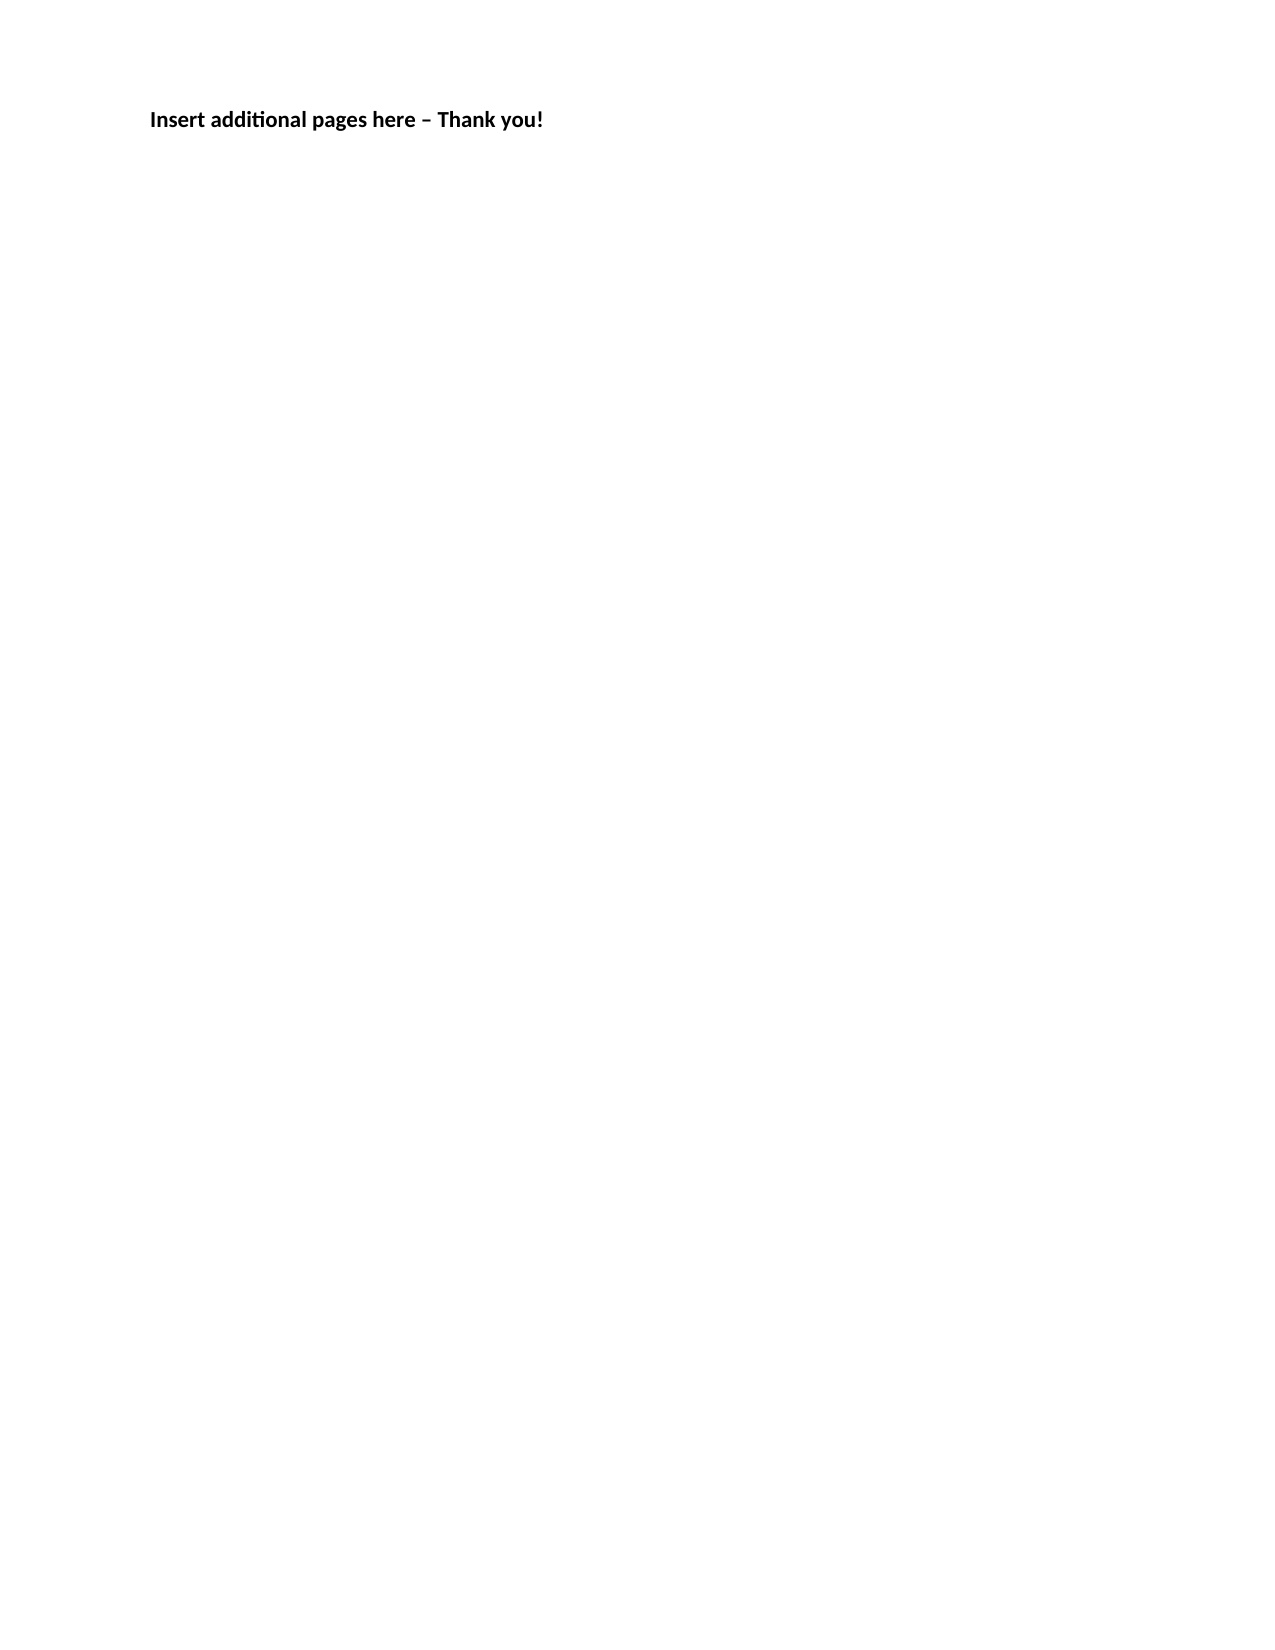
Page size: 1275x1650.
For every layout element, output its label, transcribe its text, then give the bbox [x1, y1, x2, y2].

text Insert additional pages here – Thank you! [150, 105, 1125, 133]
